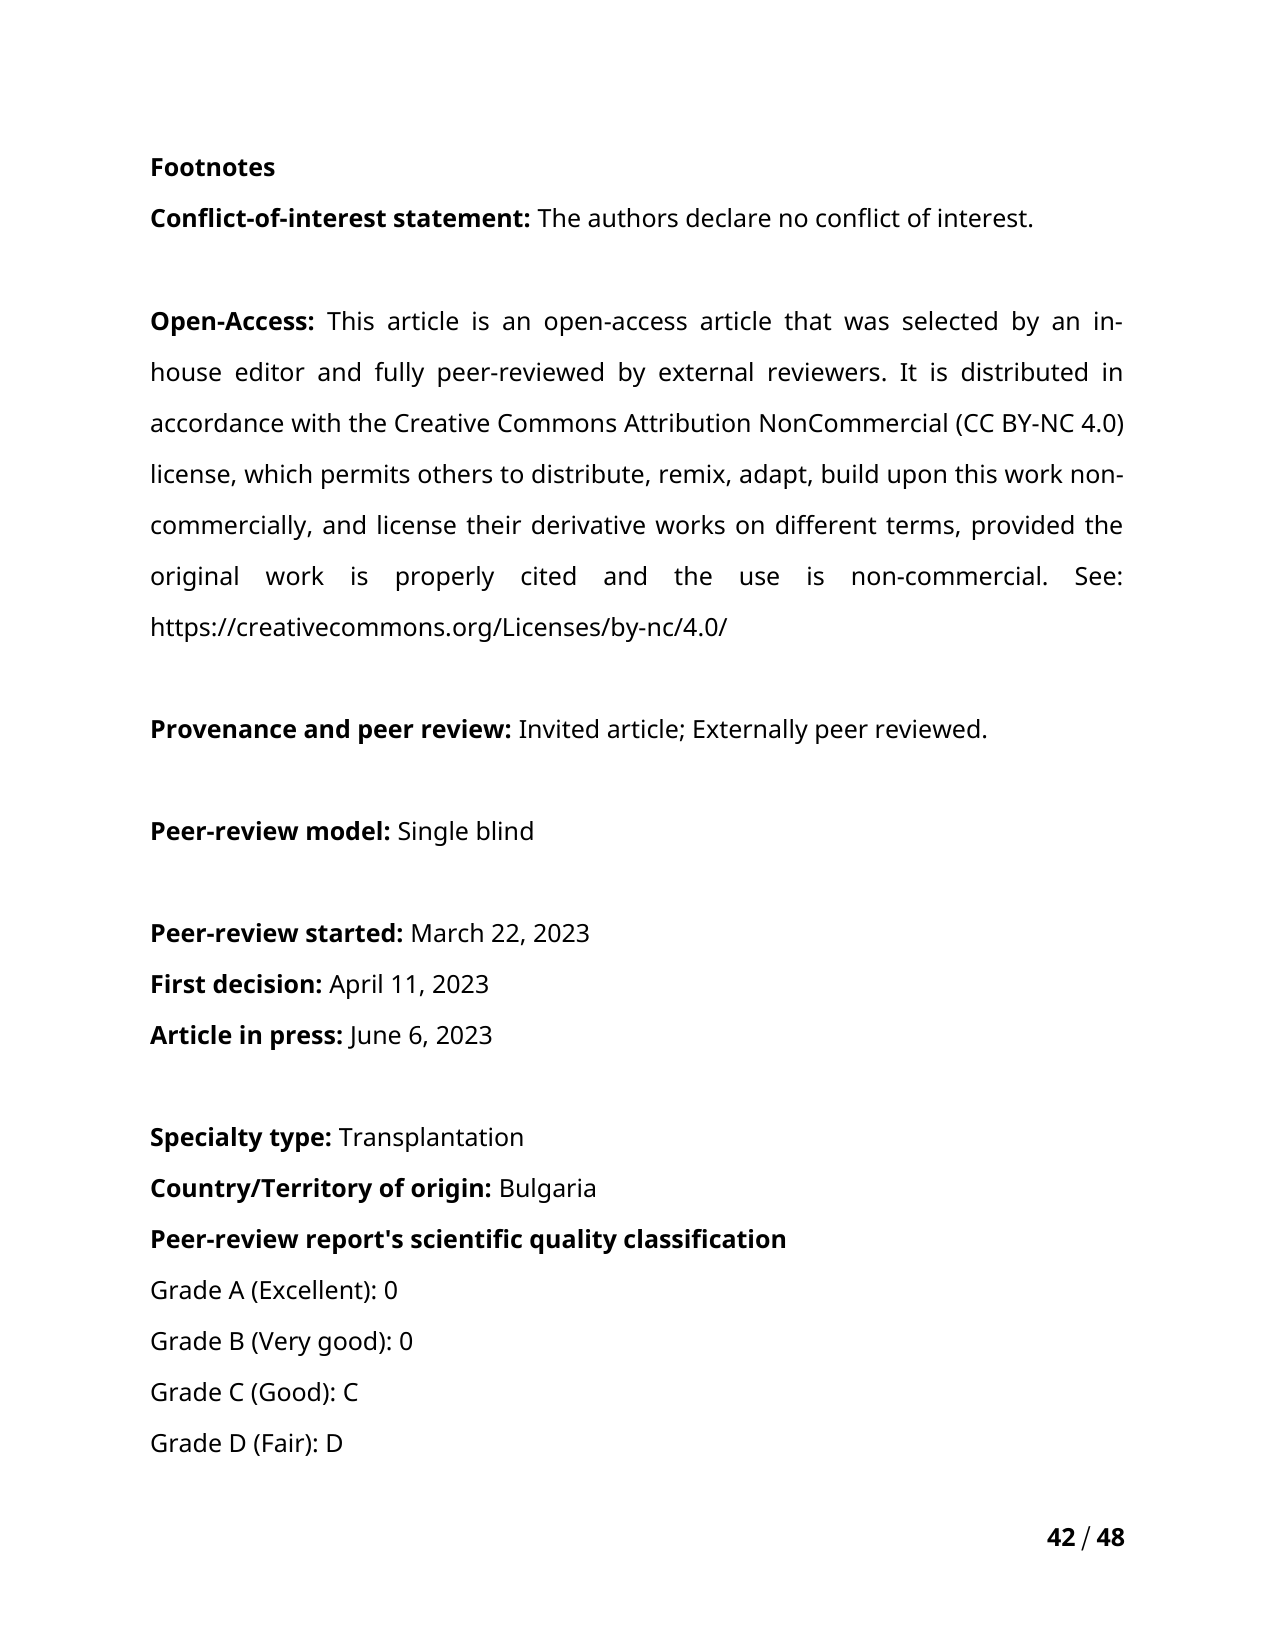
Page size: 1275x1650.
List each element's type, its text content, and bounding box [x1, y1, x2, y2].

text Peer-review started: March 22, 2023 [150, 916, 1125, 950]
text Grade A (Excellent): 0 [150, 1273, 1125, 1307]
text Grade C (Good): C [150, 1375, 1125, 1409]
text Footnotes [150, 150, 1125, 184]
text Grade B (Very good): 0 [150, 1324, 1125, 1358]
text Grade D (Fair): D [150, 1426, 1125, 1460]
text Peer-review model: Single blind [150, 813, 1125, 848]
text Provenance and peer review: Invited article; Externally peer reviewed. [150, 711, 1125, 746]
text Article in press: June 6, 2023 [150, 1018, 1125, 1052]
text First decision: April 11, 2023 [150, 967, 1125, 1001]
text Specialty type: Transplantation [150, 1120, 1125, 1154]
text Country/Territory of origin: Bulgaria [150, 1171, 1125, 1205]
text Conflict-of-interest statement: The authors declare no conflict of interest. [150, 201, 1125, 235]
text Open-Access: This article is an open-access article that was selected by an in-house editor and fully peer-reviewed by external reviewers. It is distributed in accordance with the Creative Commons Attribution NonCommercial (CC BY-NC 4.0) license, which permits others to distribute, remix, adapt, build upon this work non-commercially, and license their derivative works on different terms, provided the original work is properly cited and the use is non-commercial. See: https://creativecommons.org/Licenses/by-nc/4.0/ [150, 303, 1125, 643]
text Peer-review report's scientific quality classification [150, 1222, 1125, 1256]
